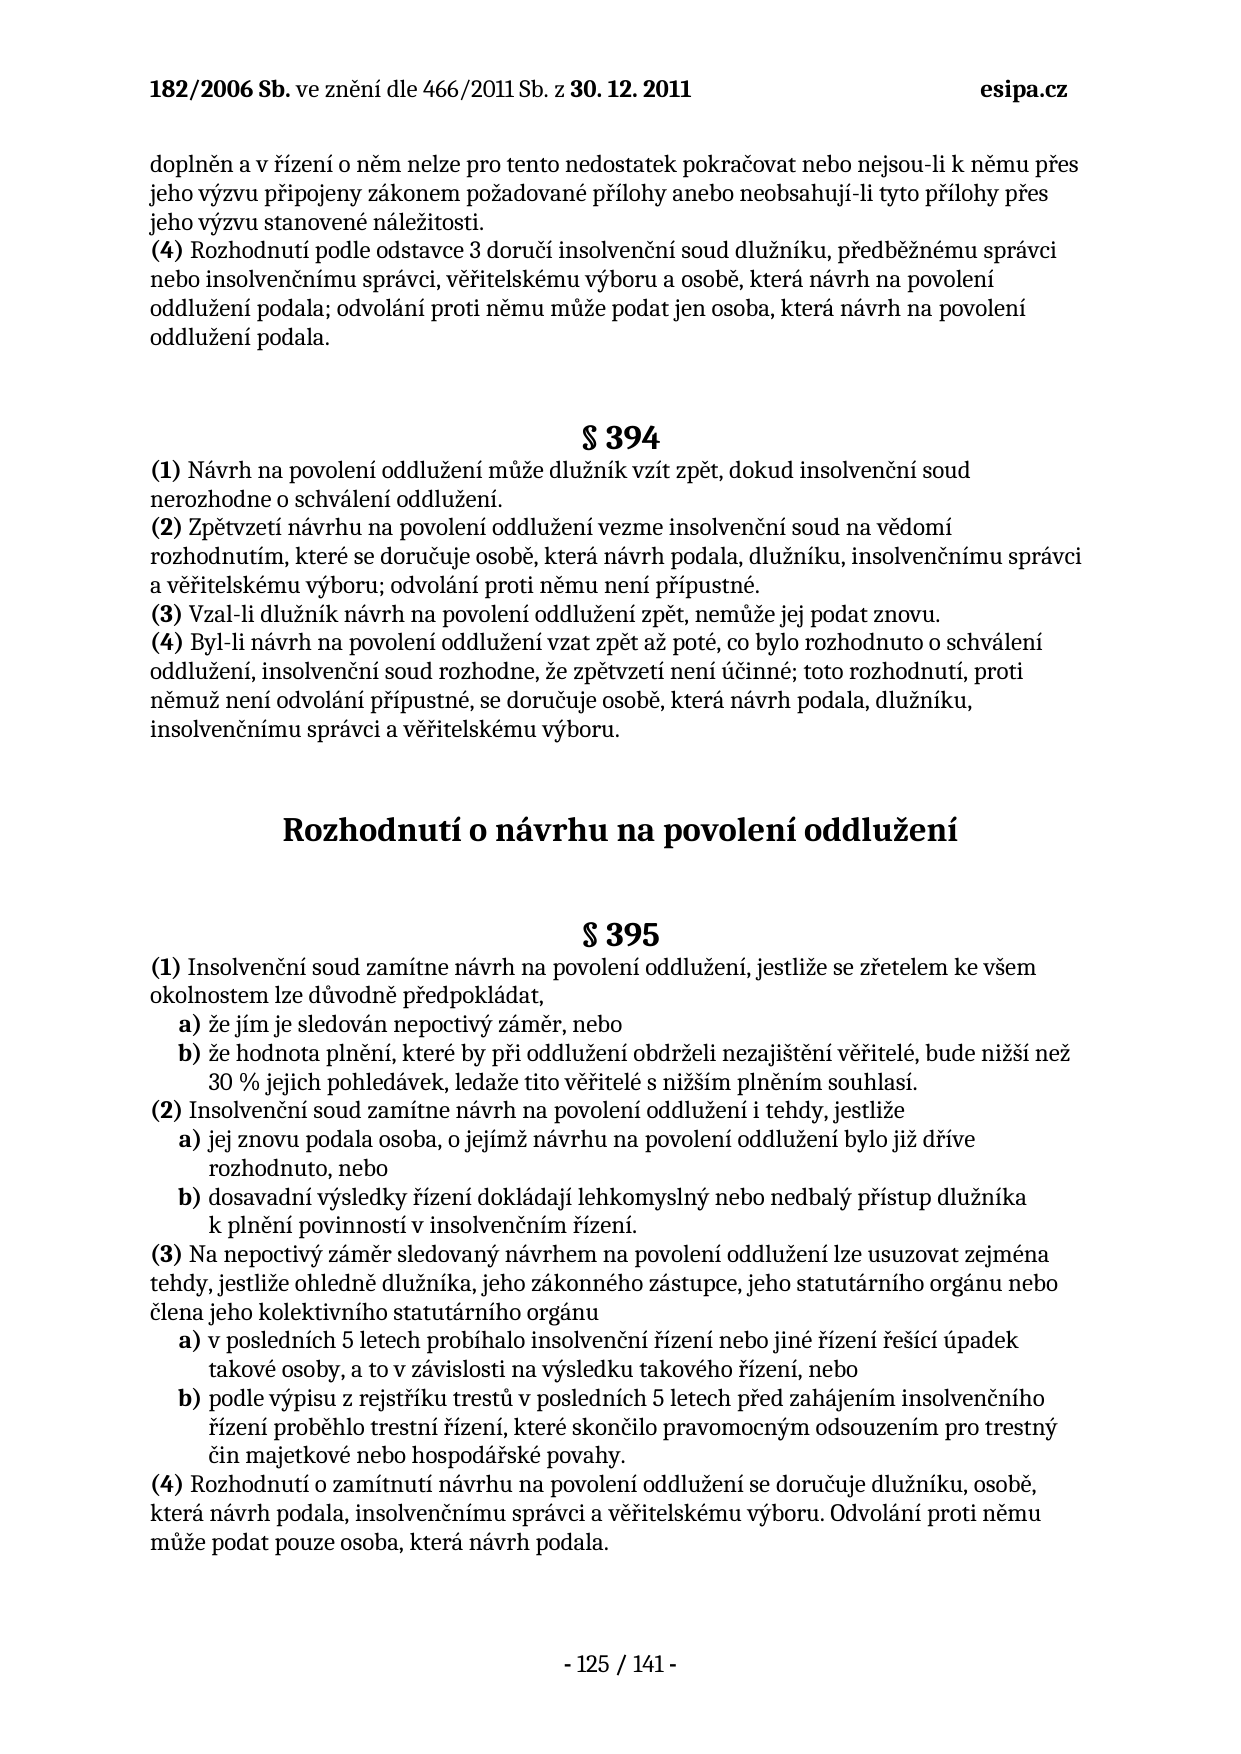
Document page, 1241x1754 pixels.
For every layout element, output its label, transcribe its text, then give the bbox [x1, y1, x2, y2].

text (2) Insolvenční soud zamítne návrh na povolení oddlužení i tehdy, jestliže [150, 1096, 1090, 1125]
text a) jej znovu podala osoba, o jejímž návrhu na povolení oddlužení bylo již dříve rozhodnuto, nebo [150, 1125, 1090, 1182]
text b) dosavadní výsledky řízení dokládají lehkomyslný nebo nedbalý přístup dlužníka k plnění povinností v insolvenčním řízení. [150, 1182, 1090, 1240]
text (3) Na nepoctivý záměr sledovaný návrhem na povolení oddlužení lze usuzovat zejména tehdy, jestliže ohledně dlužníka, jeho zákonného zástupce, jeho statutárního orgánu nebo člena jeho kolektivního statutárního orgánu [150, 1240, 1090, 1326]
text a) v posledních 5 letech probíhalo insolvenční řízení nebo jiné řízení řešící úpadek takové osoby, a to v závislosti na výsledku takového řízení, nebo [150, 1326, 1090, 1384]
text (3) Vzal-li dlužník návrh na povolení oddlužení zpět, nemůže jej podat znovu. [150, 599, 1090, 628]
text b) že hodnota plnění, které by při oddlužení obdrželi nezajištění věřitelé, bude nižší než 30 % jejich pohledávek, ledaže tito věřitelé s nižším plněním souhlasí. [150, 1039, 1090, 1096]
text (2) Zpětvzetí návrhu na povolení oddlužení vezme insolvenční soud na vědomí rozhodnutím, které se doručuje osobě, která návrh podala, dlužníku, insolvenčnímu správci a věřitelskému výboru; odvolání proti němu není přípustné. [150, 513, 1090, 599]
text (4) Rozhodnutí podle odstavce 3 doručí insolvenční soud dlužníku, předběžnému správci nebo insolvenčnímu správci, věřitelskému výboru a osobě, která návrh na povolení oddlužení podala; odvolání proti němu může podat jen osoba, která návrh na povolení oddlužení podala. [150, 236, 1090, 351]
text (1) Návrh na povolení oddlužení může dlužník vzít zpět, dokud insolvenční soud nerozhodne o schválení oddlužení. [150, 456, 1090, 513]
text (4) Rozhodnutí o zamítnutí návrhu na povolení oddlužení se doručuje dlužníku, osobě, která návrh podala, insolvenčnímu správci a věřitelskému výboru. Odvolání proti němu může podat pouze osoba, která návrh podala. [150, 1470, 1090, 1556]
subtitle § 394 [150, 424, 1090, 456]
text b) podle výpisu z rejstříku trestů v posledních 5 letech před zahájením insolvenčního řízení proběhlo trestní řízení, které skončilo pravomocným odsouzením pro trestný čin majetkové nebo hospodářské povahy. [150, 1384, 1090, 1470]
text (4) Byl-li návrh na povolení oddlužení vzat zpět až poté, co bylo rozhodnuto o schválení oddlužení, insolvenční soud rozhodne, že zpětvzetí není účinné; toto rozhodnutí, proti němuž není odvolání přípustné, se doručuje osobě, která návrh podala, dlužníku, insolvenčnímu správci a věřitelskému výboru. [150, 628, 1090, 743]
text a) že jím je sledován nepoctivý záměr, nebo [150, 1010, 1090, 1039]
subtitle § 395 [150, 921, 1090, 952]
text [150, 150, 1090, 236]
text (1) Insolvenční soud zamítne návrh na povolení oddlužení, jestliže se zřetelem ke všem okolnostem lze důvodně předpokládat, [150, 952, 1090, 1010]
subtitle Rozhodnutí o návrhu na povolení oddlužení [150, 816, 1090, 848]
